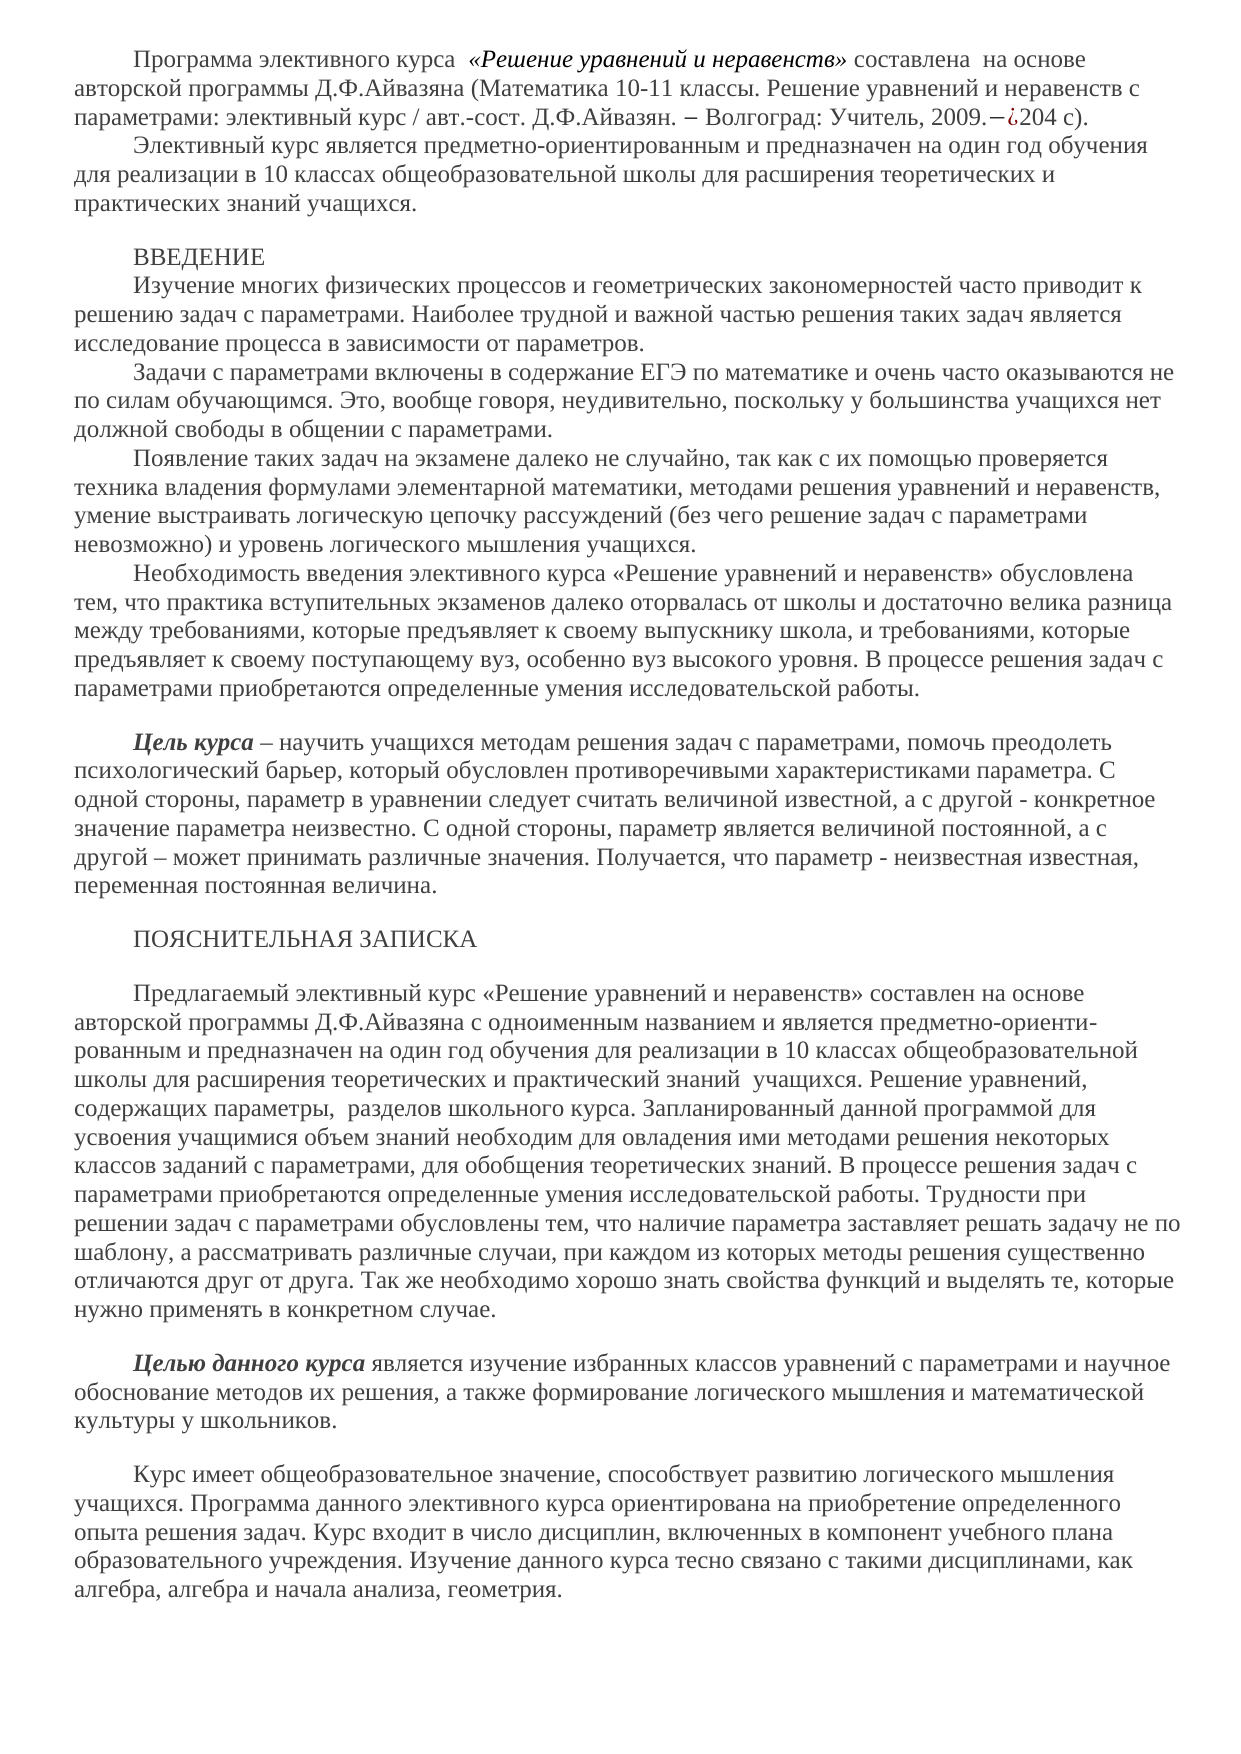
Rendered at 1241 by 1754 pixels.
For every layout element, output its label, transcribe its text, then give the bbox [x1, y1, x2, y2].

text Появление таких задач на экзамене далеко не случайно, так как с их помощью проверяется техника владения формулами элементарной математики, методами решения уравнений и неравенств, умение выстраивать логическую цепочку рассуждений (без чего решение задач с параметрами невозможно) и уровень логического мышления учащихся. [74, 443, 1181, 558]
text Целью данного курса является изучение избранных классов уравнений с параметрами и научное обоснование методов их решения, а также формирование логического мышления и математической культуры у школьников. [74, 1348, 1181, 1434]
text ПОЯСНИТЕЛЬНАЯ ЗАПИСКА [74, 924, 1181, 953]
text Программа элективного курса «Решение уравнений и неравенств» составлена на основе авторской программы Д.Ф.Айвазяна (Математика 10-11 классы. Решение уравнений и неравенств с параметрами: элективный курс / авт.-сост. Д.Ф.Айвазян. Волгоград: Учитель, 2009.204 с). [74, 44, 1181, 131]
text Задачи с параметрами включены в содержание ЕГЭ по математике и очень часто оказываются не по силам обучающимся. Это, вообще говоря, неудивительно, поскольку у большинства учащихся нет должной свободы в общении с параметрами. [74, 357, 1181, 443]
text Необходимость введения элективного курса «Решение уравнений и неравенств» обусловлена тем, что практика вступительных экзаменов далеко оторвалась от школы и достаточно велика разница между требованиями, которые предъявляет к своему выпускнику школа, и требованиями, которые предъявляет к своему поступающему вуз, особенно вуз высокого уровня. В процессе решения задач с параметрами приобретаются определенные умения исследовательской работы. [74, 558, 1181, 702]
text Предлагаемый элективный курс «Решение уравнений и неравенств» составлен на основе авторской программы Д.Ф.Айвазяна с одноименным названием и является предметно-ориентированным и предназначен на один год обучения для реализации в 10 классах общеобразовательной школы для расширения теоретических и практический знаний учащихся. Решение уравнений, содержащих параметры, разделов школьного курса. Запланированный данной программой для усвоения учащимися объем знаний необходим для овладения ими методами решения некоторых классов заданий с параметрами, для обобщения теоретических знаний. В процессе решения задач с параметрами приобретаются определенные умения исследовательской работы. Трудности при решении задач с параметрами обусловлены тем, что наличие параметра заставляет решать задачу не по шаблону, а рассматривать различные случаи, при каждом из которых методы решения существенно отличаются друг от друга. Так же необходимо хорошо знать свойства функций и выделять те, которые нужно применять в конкретном случае. [74, 978, 1181, 1323]
text ВВЕДЕНИЕ [74, 242, 1181, 271]
text Цель курса – научить учащихся методам решения задач с параметрами, помочь преодолеть психологический барьер, который обусловлен противоречивыми характеристиками параметра. С одной стороны, параметр в уравнении следует считать величиной известной, а с другой - конкретное значение параметра неизвестно. С одной стороны, параметр является величиной постоянной, а с другой – может принимать различные значения. Получается, что параметр - неизвестная известная, переменная постоянная величина. [74, 727, 1181, 899]
text Курс имеет общеобразовательное значение, способствует развитию логического мышления учащихся. Программа данного элективного курса ориентирована на приобретение определенного опыта решения задач. Курс входит в число дисциплин, включенных в компонент учебного плана образовательного учреждения. Изучение данного курса тесно связано с такими дисциплинами, как алгебра, алгебра и начала анализа, геометрия. [74, 1459, 1181, 1603]
text Элективный курс является предметно-ориентированным и предназначен на один год обучения для реализации в 10 классах общеобразовательной школы для расширения теоретических и практических знаний учащихся. [74, 131, 1181, 217]
text Изучение многих физических процессов и геометрических закономерностей часто приводит к решению задач с параметрами. Наиболее трудной и важной частью решения таких задач является исследование процесса в зависимости от параметров. [74, 271, 1181, 357]
